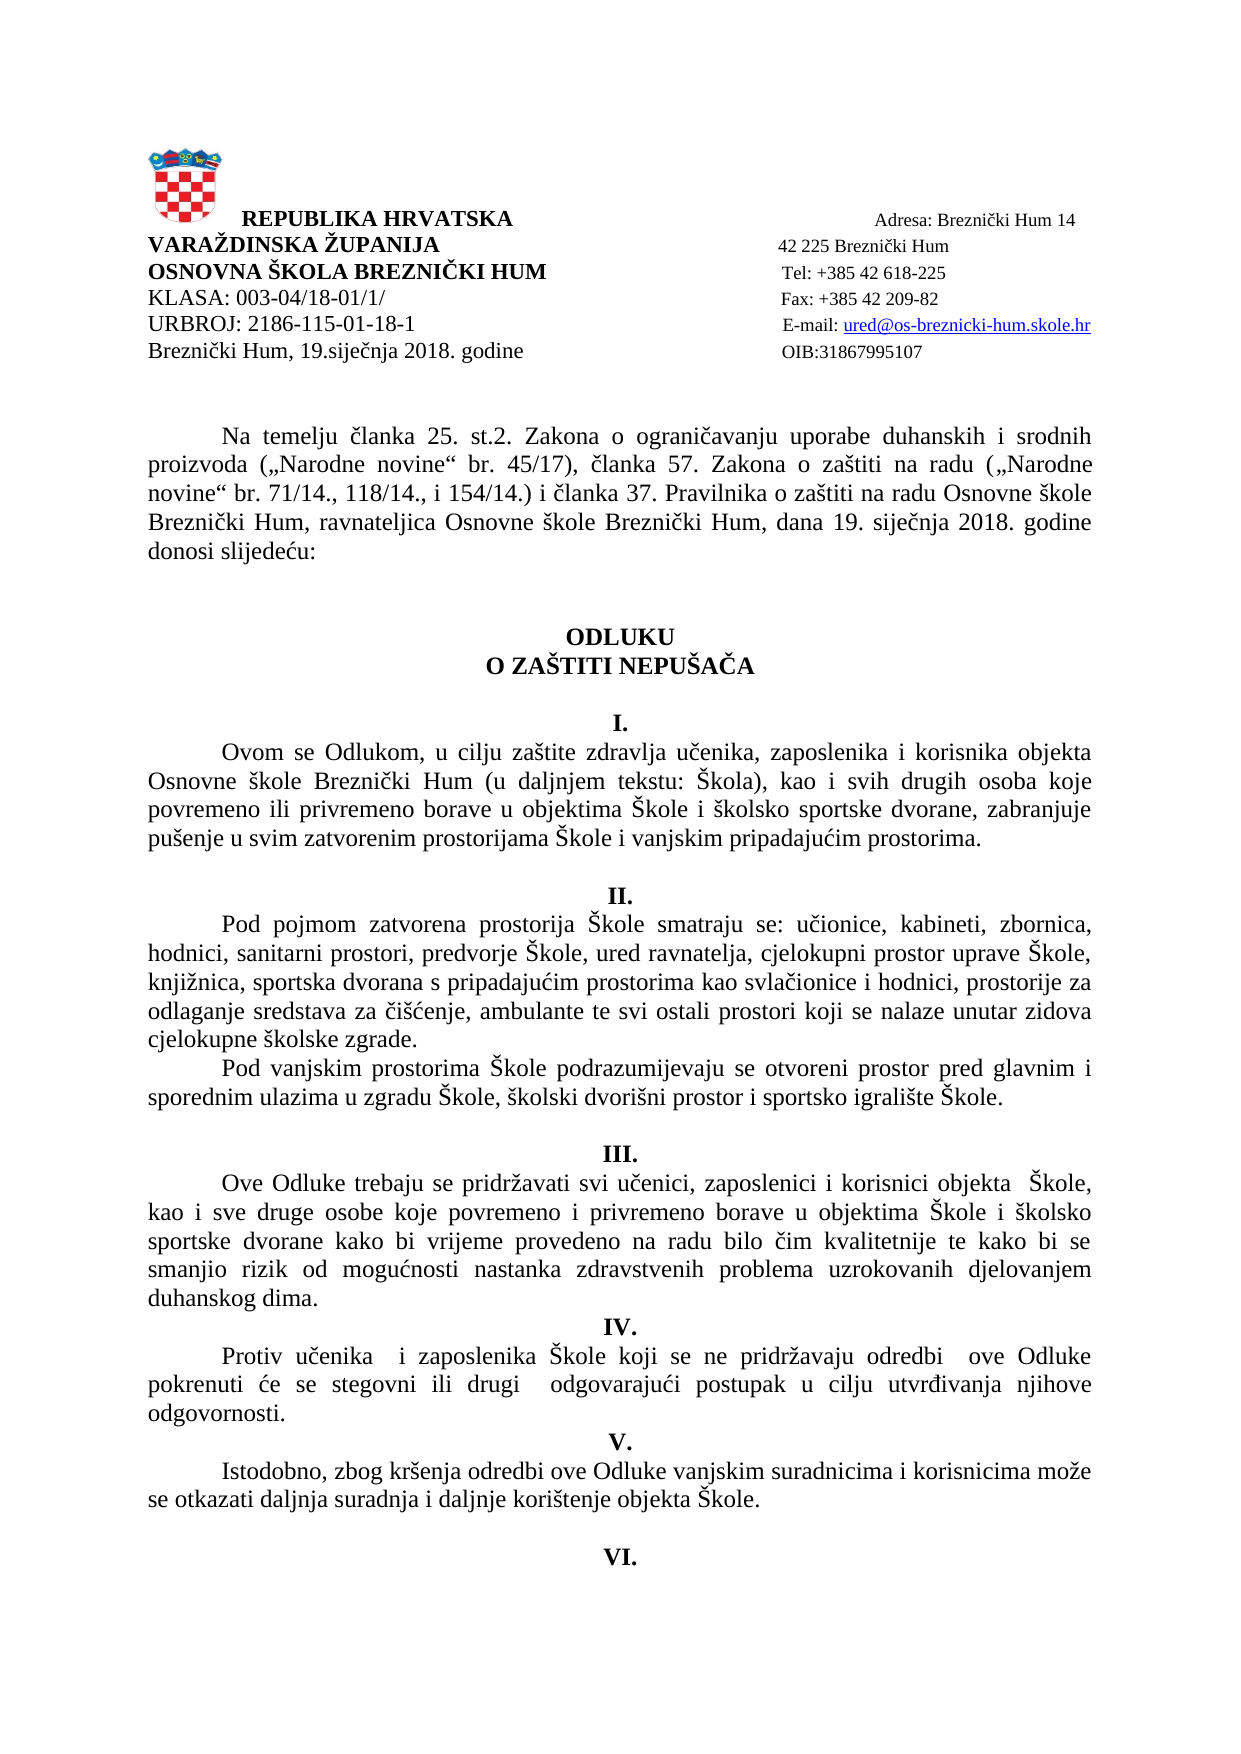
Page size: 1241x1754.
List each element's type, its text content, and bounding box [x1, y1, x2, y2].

text II. [148, 881, 1093, 909]
text Ovom se Odlukom, u cilju zaštite zdravlja učenika, zaposlenika i korisnika objekta Osnovne škole Breznički Hum (u daljnjem tekstu: Škola), kao i svih drugih osoba koje povremeno ili privremeno borave u objektima Škole i školsko sportske dvorane, zabranjuje pušenje u svim zatvorenim prostorijama Škole i vanjskim pripadajućim prostorima. [148, 737, 1093, 852]
text Pod vanjskim prostorima Škole podrazumijevaju se otvoreni prostor pred glavnim i sporednim ulazima u zgradu Škole, školski dvorišni prostor i sportsko igralište Škole. [148, 1053, 1093, 1111]
text IV. [148, 1312, 1093, 1341]
text REPUBLIKA HRVATSKA Adresa: Breznički Hum 14 [148, 205, 1093, 231]
text KLASA: 003-04/18-01/1/ Fax: +385 42 209-82 [148, 284, 1093, 311]
text VI. [148, 1542, 1093, 1571]
text Ove Odluke trebaju se pridržavati svi učenici, zaposlenici i korisnici objekta Škole, kao i sve druge osobe koje povremeno i privremeno borave u objektima Škole i školsko sportske dvorane kako bi vrijeme provedeno na radu bilo čim kvalitetnije te kako bi se smanjio rizik od mogućnosti nastanka zdravstvenih problema uzrokovanih djelovanjem duhanskog dima. [148, 1168, 1093, 1312]
text ODLUKU [148, 622, 1093, 651]
text Pod pojmom zatvorena prostorija Škole smatraju se: učionice, kabineti, zbornica, hodnici, sanitarni prostori, predvorje Škole, ured ravnatelja, cjelokupni prostor uprave Škole, knjižnica, sportska dvorana s pripadajućim prostorima kao svlačionice i hodnici, prostorije za odlaganje sredstava za čišćenje, ambulante te svi ostali prostori koji se nalaze unutar zidova cjelokupne školske zgrade. [148, 909, 1093, 1053]
text URBROJ: 2186-115-01-18-1 E-mail: ured@os-breznicki-hum.skole.hr Breznički Hum, 19.siječnja 2018. godine OIB:31867995107 [148, 311, 1093, 363]
text Protiv učenika i zaposlenika Škole koji se ne pridržavaju odredbi ove Odluke pokrenuti će se stegovni ili drugi odgovarajući postupak u cilju utvrđivanja njihove odgovornosti. [148, 1341, 1093, 1427]
text I. [148, 708, 1093, 737]
picture [147, 147, 223, 223]
text O ZAŠTITI NEPUŠAČA [148, 651, 1093, 679]
text Na temelju članka 25. st.2. Zakona o ograničavanju uporabe duhanskih i srodnih proizvoda („Narodne novine“ br. 45/17), članka 57. Zakona o zaštiti na radu („Narodne novine“ br. 71/14., 118/14., i 154/14.) i članka 37. Pravilnika o zaštiti na radu Osnovne škole Breznički Hum, ravnateljica Osnovne škole Breznički Hum, dana 19. siječnja 2018. godine donosi slijedeću: [148, 421, 1093, 564]
text V. [148, 1427, 1093, 1456]
text OSNOVNA ŠKOLA BREZNIČKI HUM Tel: +385 42 618-225 [148, 258, 1093, 284]
text VARAŽDINSKA ŽUPANIJA 42 225 Breznički Hum [148, 231, 1093, 258]
text III. [148, 1139, 1093, 1168]
text Istodobno, zbog kršenja odredbi ove Odluke vanjskim suradnicima i korisnicima može se otkazati daljnja suradnja i daljnje korištenje objekta Škole. [148, 1456, 1093, 1513]
